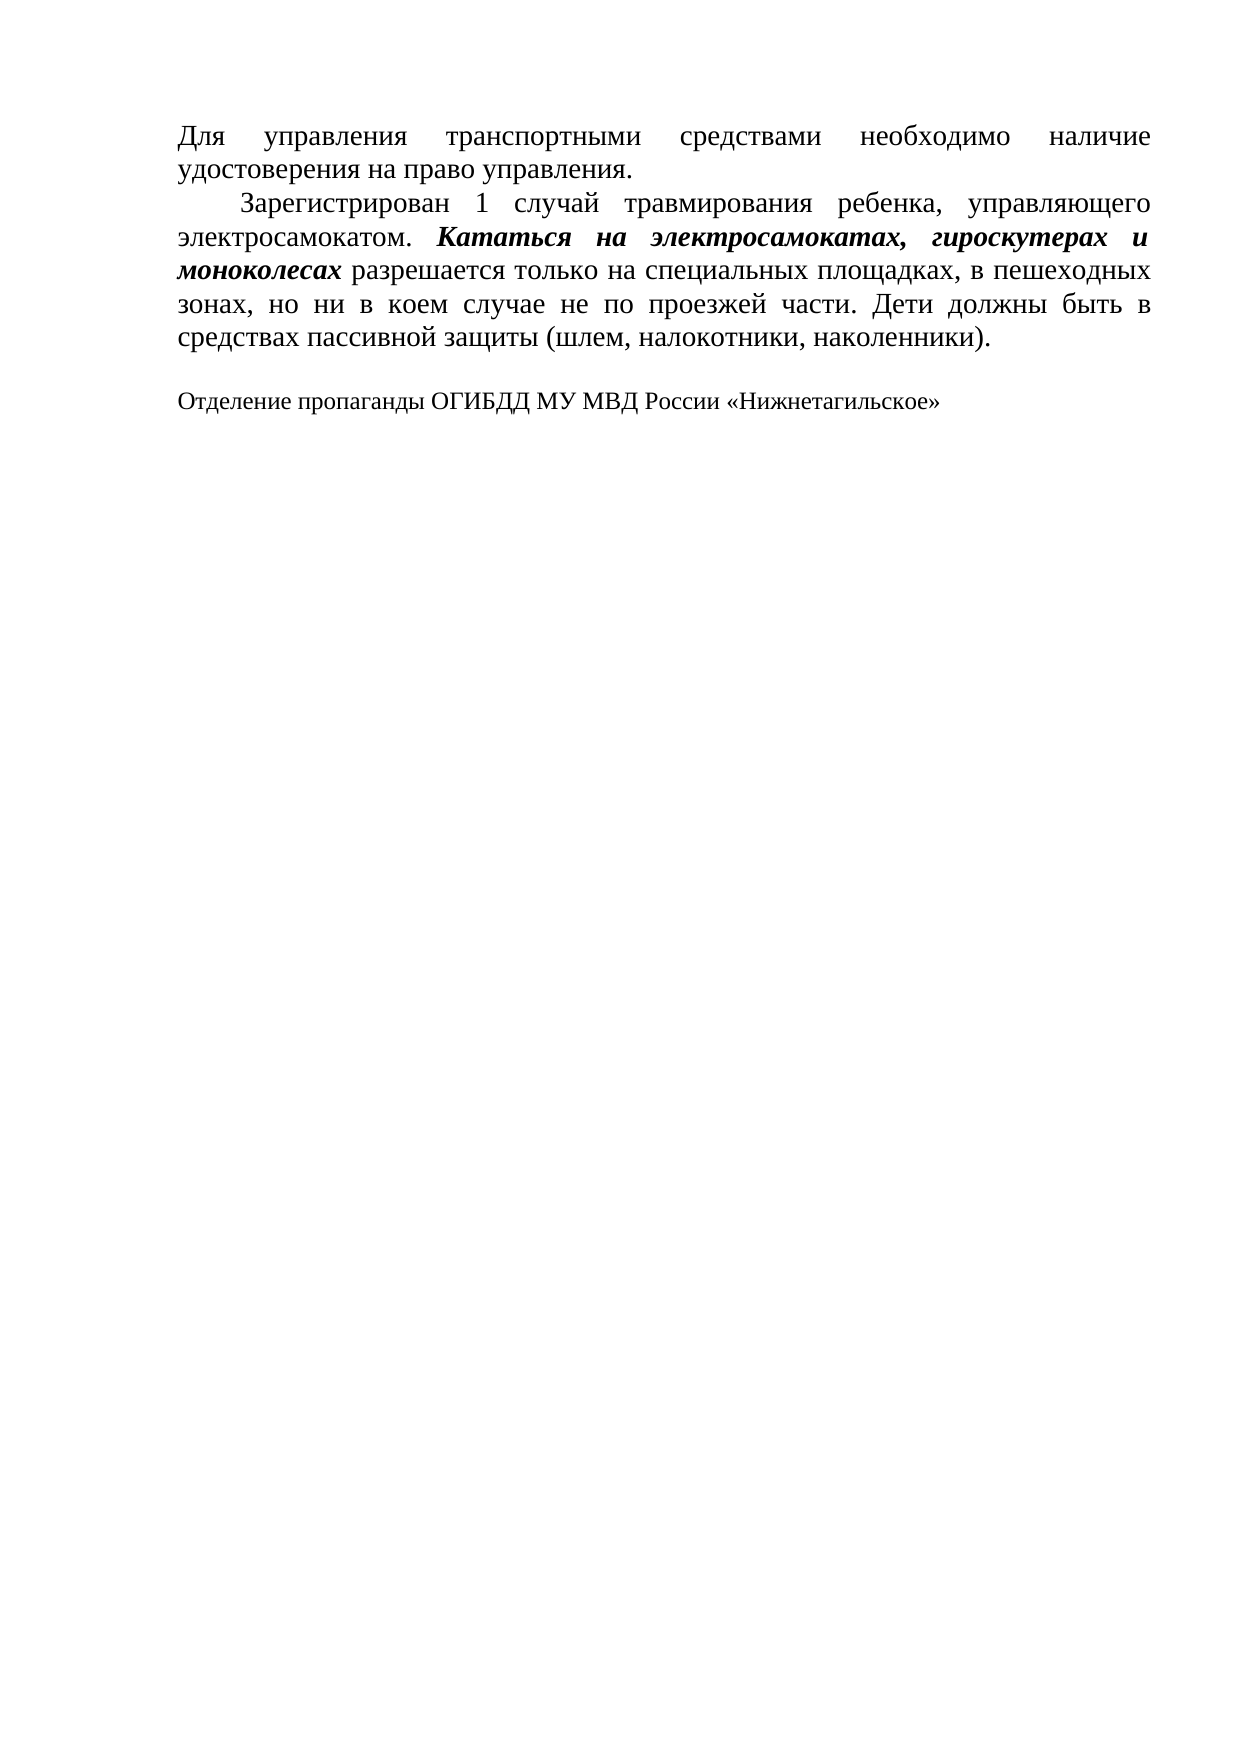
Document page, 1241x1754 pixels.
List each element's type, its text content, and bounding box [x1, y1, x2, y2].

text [177, 118, 1152, 185]
text Зарегистрирован 1 случай травмирования ребенка, управляющего электросамокатом. Кататься на электросамокатах, гироскутерах и моноколесах разрешается только на специальных площадках, в пешеходных зонах, но ни в коем случае не по проезжей части. Дети должны быть в средствах пассивной защиты (шлем, налокотники, наколенники). [177, 185, 1152, 353]
text Отделение пропаганды ОГИБДД МУ МВД России «Нижнетагильское» [177, 386, 1152, 415]
